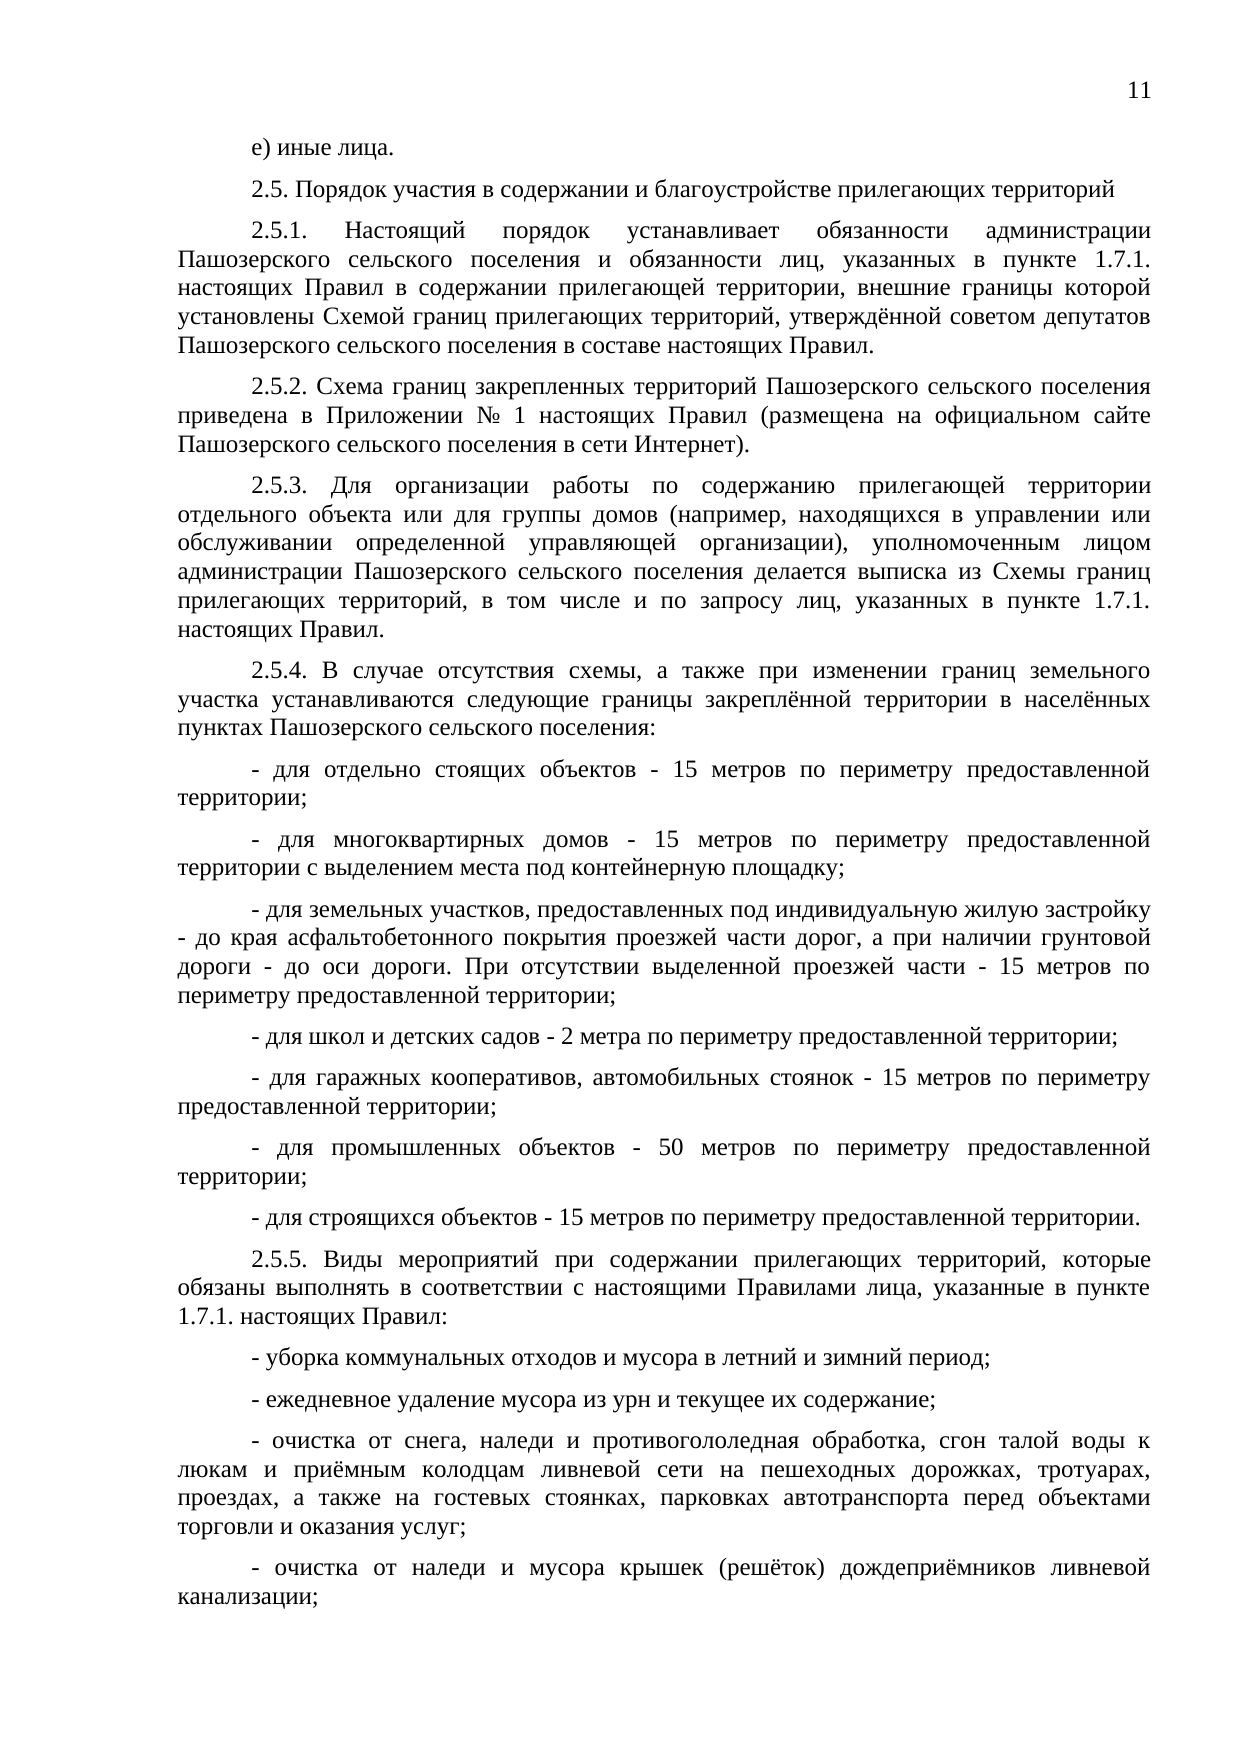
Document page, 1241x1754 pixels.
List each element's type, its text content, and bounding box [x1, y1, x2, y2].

text - для школ и детских садов - 2 метра по периметру предоставленной территории; [177, 1021, 1152, 1050]
text - для земельных участков, предоставленных под индивидуальную жилую застройку - до края асфальтобетонного покрытия проезжей части дорог, а при наличии грунтовой дороги - до оси дороги. При отсутствии выделенной проезжей части - 15 метров по периметру предоставленной территории; [177, 894, 1152, 1009]
text - для отдельно стоящих объектов - 15 метров по периметру предоставленной территории; [177, 754, 1152, 811]
text - для гаражных кооперативов, автомобильных стоянок - 15 метров по периметру предоставленной территории; [177, 1062, 1152, 1120]
text - для многоквартирных домов - 15 метров по периметру предоставленной территории с выделением места под контейнерную площадку; [177, 824, 1152, 881]
text - для строящихся объектов - 15 метров по периметру предоставленной территории. [177, 1202, 1152, 1231]
text 2.5.4. В случае отсутствия схемы, а также при изменении границ земельного участка устанавливаются следующие границы закреплённой территории в населённых пунктах Пашозерского сельского поселения: [177, 655, 1152, 741]
text - очистка от снега, наледи и противогололедная обработка, сгон талой воды к люкам и приёмным колодцам ливневой сети на пешеходных дорожках, тротуарах, проездах, а также на гостевых стоянках, парковках автотранспорта перед объектами торговли и оказания услуг; [177, 1425, 1152, 1540]
text 2.5.1. Настоящий порядок устанавливает обязанности администрации Пашозерского сельского поселения и обязанности лиц, указанных в пункте 1.7.1. настоящих Правил в содержании прилегающей территории, внешние границы которой установлены Схемой границ прилегающих территорий, утверждённой советом депутатов Пашозерского сельского поселения в составе настоящих Правил. [177, 215, 1152, 359]
text - уборка коммунальных отходов и мусора в летний и зимний период; [177, 1342, 1152, 1371]
text 2.5. Порядок участия в содержании и благоустройстве прилегающих территорий [177, 174, 1152, 202]
text 2.5.3. Для организации работы по содержанию прилегающей территории отдельного объекта или для группы домов (например, находящихся в управлении или обслуживании определенной управляющей организации), уполномоченным лицом администрации Пашозерского сельского поселения делается выписка из Схемы границ прилегающих территорий, в том числе и по запросу лиц, указанных в пункте 1.7.1. настоящих Правил. [177, 470, 1152, 642]
text е) иные лица. [177, 132, 1152, 161]
text 2.5.5. Виды мероприятий при содержании прилегающих территорий, которые обязаны выполнять в соответствии с настоящими Правилами лица, указанные в пункте 1.7.1. настоящих Правил: [177, 1244, 1152, 1330]
text - ежедневное удаление мусора из урн и текущее их содержание; [177, 1384, 1152, 1412]
text - очистка от наледи и мусора крышек (решёток) дождеприёмников ливневой канализации; [177, 1552, 1152, 1610]
text 2.5.2. Схема границ закрепленных территорий Пашозерского сельского поселения приведена в Приложении № 1 настоящих Правил (размещена на официальном сайте Пашозерского сельского поселения в сети Интернет). [177, 371, 1152, 457]
text - для промышленных объектов - 50 метров по периметру предоставленной территории; [177, 1132, 1152, 1190]
